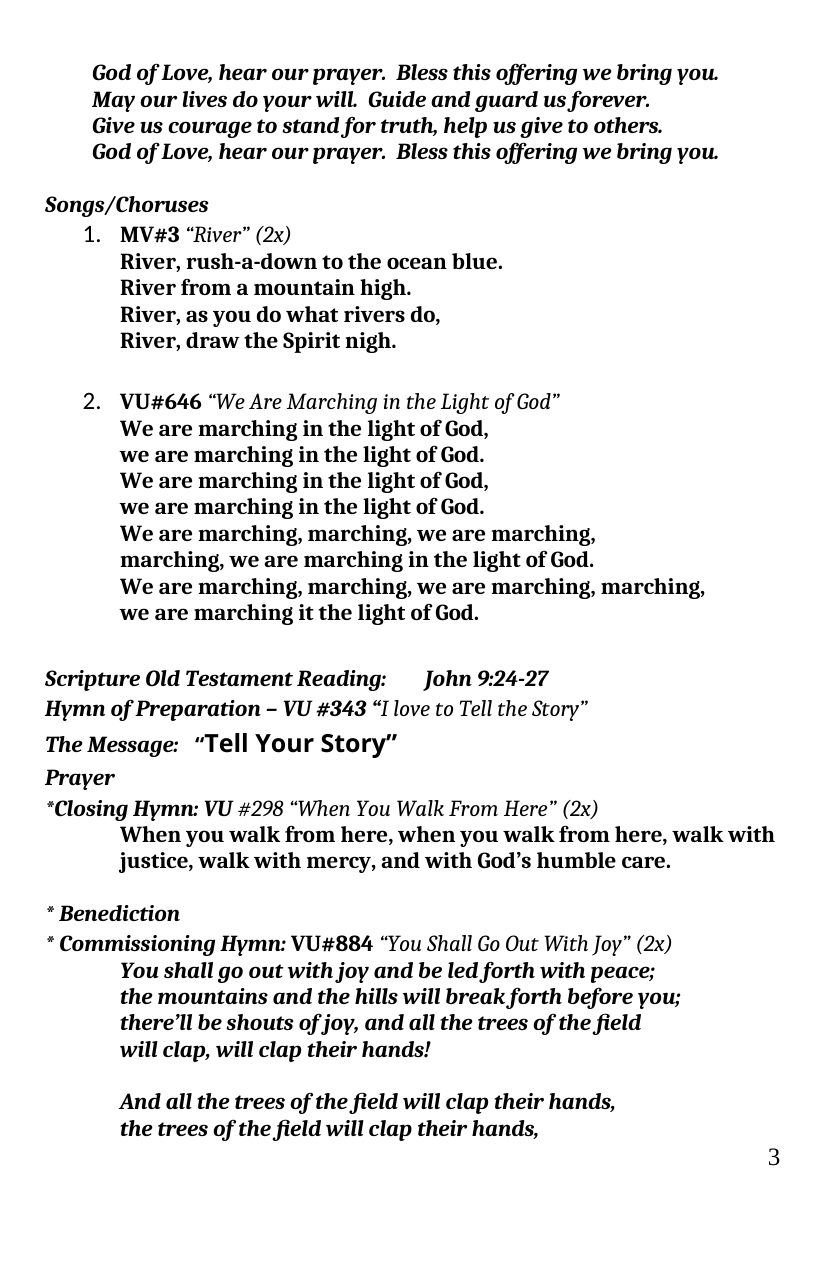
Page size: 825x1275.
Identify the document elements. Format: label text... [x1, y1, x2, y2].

text River, as you do what rivers do, [120, 302, 780, 328]
text The Message: “Tell Your Story” [45, 726, 780, 760]
text God of Love, hear our prayer. Bless this offering we bring you. [92, 60, 780, 87]
text God of Love, hear our prayer. Bless this offering we bring you. [92, 139, 780, 166]
text River, draw the Spirit nigh. [120, 328, 780, 354]
text Songs/Choruses [45, 192, 780, 218]
text marching, we are marching in the light of God. [120, 547, 780, 573]
list VU#646 “We Are Marching in the Light of God” [82, 385, 780, 415]
text You shall go out with joy and be led forth with peace; [120, 957, 780, 984]
text May our lives do your will. Guide and guard us forever. [92, 87, 780, 113]
text there’ll be shouts of joy, and all the trees of the field [120, 1010, 780, 1036]
text We are marching, marching, we are marching, marching, [120, 573, 780, 600]
text we are marching it the light of God. [120, 600, 780, 626]
text We are marching, marching, we are marching, [120, 521, 780, 547]
text We are marching in the light of God, [120, 415, 780, 442]
text * Benediction [45, 901, 780, 927]
text River from a mountain high. [120, 275, 780, 302]
text * Commissioning Hymn: VU#884 “You Shall Go Out With Joy” (2x) [45, 931, 780, 957]
text And all the trees of the field will clap their hands, [120, 1089, 780, 1116]
text the mountains and the hills will break forth before you; [120, 984, 780, 1010]
text will clap, will clap their hands! [120, 1036, 780, 1063]
text When you walk from here, when you walk from here, walk with justice, walk with mercy, and with God’s humble care. [120, 822, 780, 874]
text Scripture Old Testament Reading: John 9:24-27 [45, 666, 780, 692]
list MV#3 “River” (2x) [82, 218, 780, 249]
text we are marching in the light of God. [120, 494, 780, 521]
text we are marching in the light of God. [120, 442, 780, 468]
text Give us courage to stand for truth, help us give to others. [92, 113, 780, 139]
text We are marching in the light of God, [120, 468, 780, 494]
text *Closing Hymn: VU #298 “When You Walk From Here” (2x) [45, 795, 780, 822]
text River, rush-a-down to the ocean blue. [120, 249, 780, 275]
text Prayer [45, 765, 780, 792]
text Hymn of Preparation – VU #343 “I love to Tell the Story” [45, 696, 780, 722]
text the trees of the field will clap their hands, [120, 1116, 780, 1142]
